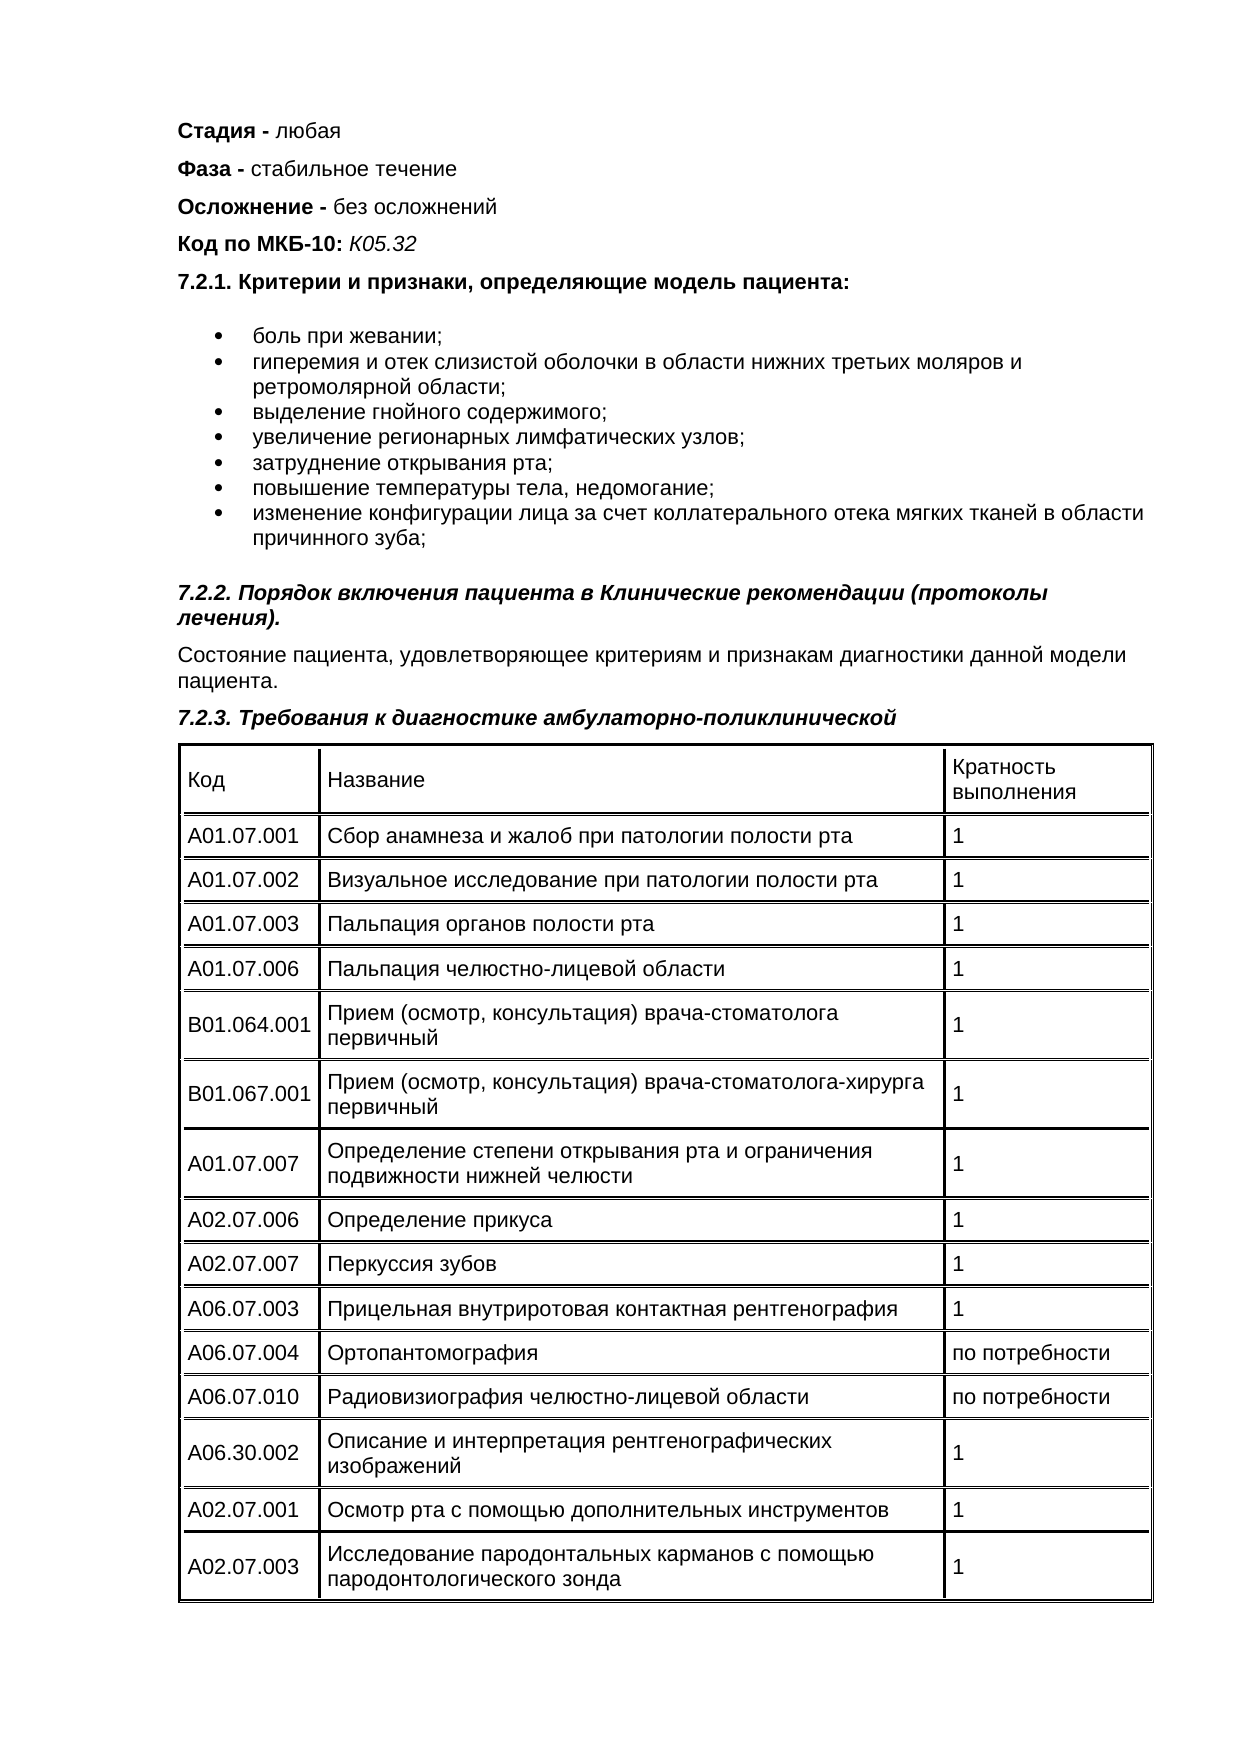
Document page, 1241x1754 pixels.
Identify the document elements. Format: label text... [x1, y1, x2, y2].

table_cell 1 [946, 856, 1151, 900]
table_cell 1 [944, 1058, 1152, 1127]
table_header Код [181, 746, 319, 812]
list изменение конфигурации лица за счет коллатерального отека мягких тканей в области причинного зуба; [215, 500, 1152, 550]
text Стадия - любая [177, 118, 1152, 143]
table_cell А01.07.006 [181, 944, 318, 988]
table_cell по потребности [946, 1329, 1151, 1372]
table_cell Исследование пародонтальных карманов с помощью пародонтологического зонда [319, 1533, 944, 1599]
table_cell Визуальное исследование при патологии полости рта [321, 860, 943, 900]
list выделение гнойного содержимого; [215, 399, 1152, 424]
table_cell Прием (осмотр, консультация) врача-стоматолога первичный [321, 992, 943, 1058]
text Фаза - стабильное течение [177, 156, 1152, 181]
table_cell Перкуссия зубов [321, 1244, 943, 1284]
text 7.2.3. Требования к диагностике амбулаторно-поликлинической [177, 705, 1152, 730]
table_cell Пальпация челюстно-лицевой области [321, 948, 943, 988]
table_cell 1 [946, 1240, 1151, 1284]
table_cell Ортопантомография [321, 1332, 943, 1372]
table_cell В01.067.001 [180, 1058, 319, 1127]
table_cell A06.30.002 [180, 1417, 319, 1486]
list гиперемия и отек слизистой оболочки в области нижних третьих моляров и ретромолярной области; [215, 348, 1152, 399]
table_cell Описание и интерпретация рентгенографических изображений [321, 1420, 943, 1486]
table_cell Определение степени открывания рта и ограничения подвижности нижней челюсти [321, 1130, 943, 1196]
table_cell А02.07.006 [181, 1196, 318, 1240]
table_cell 1 [946, 1127, 1151, 1196]
table_cell 1 [946, 1196, 1151, 1240]
list повышение температуры тела, недомогание; [215, 474, 1152, 500]
table_cell Пальпация органов полости рта [321, 904, 943, 944]
table_cell 1 [944, 1530, 1151, 1599]
table_cell 1 [946, 944, 1151, 988]
table_cell Прием (осмотр, консультация) врача-стоматолога-хирурга первичный [321, 1061, 943, 1127]
table_cell Радиовизиография челюстно-лицевой области [321, 1376, 943, 1417]
table_header Кратность выполнения [944, 746, 1151, 812]
table_cell по потребности [946, 1373, 1151, 1417]
table_cell В01.064.001 [181, 989, 318, 1058]
table_cell 1 [944, 1417, 1152, 1486]
table_cell 1 [946, 989, 1151, 1058]
text Состояние пациента, удовлетворяющее критериям и признакам диагностики данной модели пациента. [177, 642, 1152, 693]
table_cell А02.07.003 [181, 1530, 319, 1599]
text Код по МКБ-10: К05.32 [177, 231, 1152, 256]
table_cell A06.07.003 [181, 1284, 318, 1328]
list увеличение регионарных лимфатических узлов; [215, 424, 1152, 449]
table_cell А01.07.007 [181, 1127, 318, 1196]
table_cell 1 [946, 1284, 1151, 1328]
table_cell Сбор анамнеза и жалоб при патологии полости рта [321, 816, 943, 856]
table_cell А01.07.002 [181, 856, 318, 900]
table_cell Прицельная внутриротовая контактная рентгенография [321, 1288, 943, 1328]
table_cell А02.07.007 [181, 1240, 318, 1284]
text 7.2.2. Порядок включения пациента в Клинические рекомендации (протоколы лечения). [177, 579, 1152, 630]
list боль при жевании; [215, 323, 1152, 348]
table_cell А01.07.003 [181, 900, 318, 944]
table_cell А01.07.001 [181, 812, 318, 856]
list затруднение открывания рта; [215, 449, 1152, 474]
table_cell 1 [944, 1486, 1152, 1530]
table_cell Определение прикуса [321, 1200, 943, 1240]
text Осложнение - без осложнений [177, 193, 1152, 219]
table_cell A06.07.004 [181, 1329, 318, 1372]
table_cell А02.07.001 [180, 1486, 319, 1530]
table_cell A06.07.010 [181, 1373, 318, 1417]
table_cell 1 [946, 900, 1151, 944]
table_cell 1 [946, 812, 1151, 856]
table_cell Осмотр рта с помощью дополнительных инструментов [321, 1489, 943, 1530]
table_header Название [319, 746, 944, 812]
text 7.2.1. Критерии и признаки, определяющие модель пациента: [177, 269, 1152, 294]
